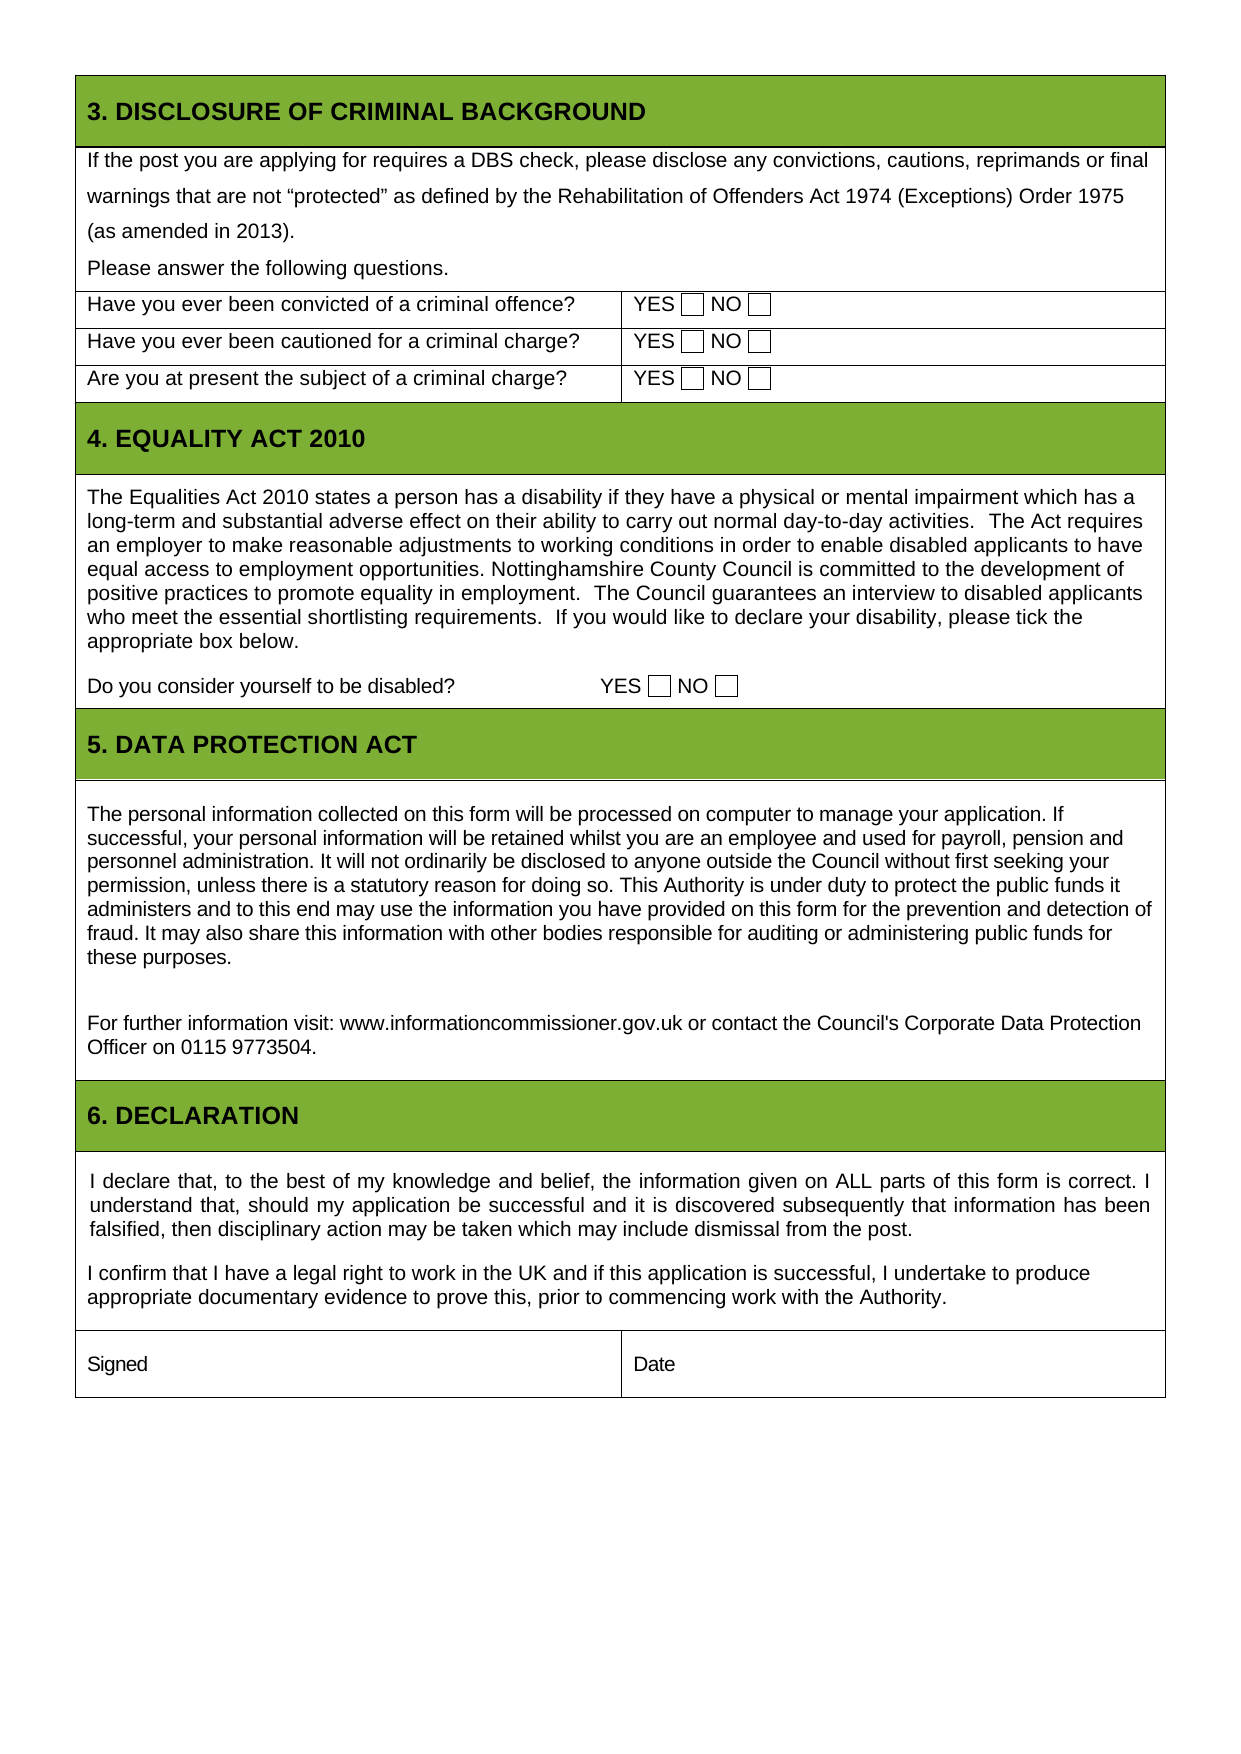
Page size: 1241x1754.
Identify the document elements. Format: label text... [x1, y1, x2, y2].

table_cell Are you at present the subject of a criminal charge? [76, 366, 621, 402]
table_cell 6. DECLARATION [76, 1081, 1165, 1151]
table_cell 5. PROTECTION ACT [76, 709, 1165, 779]
table_cell Date [622, 1331, 1165, 1397]
table_cell YES NO [622, 292, 1165, 328]
table_header 3. DISCLOSURE OF CRIMINAL BACKGROUND [76, 76, 1165, 146]
table_cell 4. EQUALITY ACT 2010 [76, 403, 1165, 474]
table_cell Have you ever been cautioned for a criminal charge? [76, 329, 621, 365]
table_cell If the post you are applying for requires a DBS check, please disclose any convictions, cautions, reprimands or final warnings that are not “protected” as defined by the Rehabilitation of Offenders Act 1974 (Exceptions) Order 1975 (as amended in 2013). Please answer the following questions. [76, 148, 1165, 291]
table_cell Have you ever been convicted of a criminal offence? [76, 292, 621, 328]
table_cell The Equalities Act 2010 states a person has a disability if they have a physical or mental impairment which has a long-term and substantial adverse effect on their ability to carry out normal day-to-day activities. The Act requires an employer to make reasonable adjustments to working conditions in order to enable disabled applicants to have equal access to employment opportunities. Nottinghamshire County Council is committed to the development of positive practices to promote equality in employment. The Council guarantees an interview to disabled applicants who meet the essential shortlisting requirements. If you would like to declare your disability, please tick the appropriate box below. Do you consider yourself to be disabled? YES NO [76, 475, 1165, 708]
table_cell I declare that, to the best of my knowledge and belief, the information given on ALL parts of this form is correct. I understand that, should my application be successful and it is discovered subsequently that information has been falsified, then disciplinary action may be taken which may include dismissal from the post. I confirm that I have a legal right to work in the and if this application is successful, I undertake to produce appropriate documentary evidence to prove this, prior to commencing work with the Authority. [76, 1152, 1165, 1330]
table_cell YES NO [622, 366, 1165, 402]
table_cell YES NO [622, 329, 1165, 365]
table_cell Signed [76, 1331, 621, 1397]
table_cell The personal information collected on this form will be processed on computer to manage your application. If successful, your personal information will be retained whilst you are an employee and used for payroll, pension and personnel administration. It will not ordinarily be disclosed to anyone outside the Council without first seeking your permission, unless there is a statutory reason for doing so. This Authority is under duty to protect the public funds it administers and to this end may use the information you have provided on this form for the prevention and detection of fraud. It may also share this information with other bodies responsible for auditing or administering public funds for these purposes. For further information visit: www.informationcommissioner.gov.uk or contact the Council's Corporate Data Protection Officer on 0115 9773504. [76, 781, 1165, 1079]
